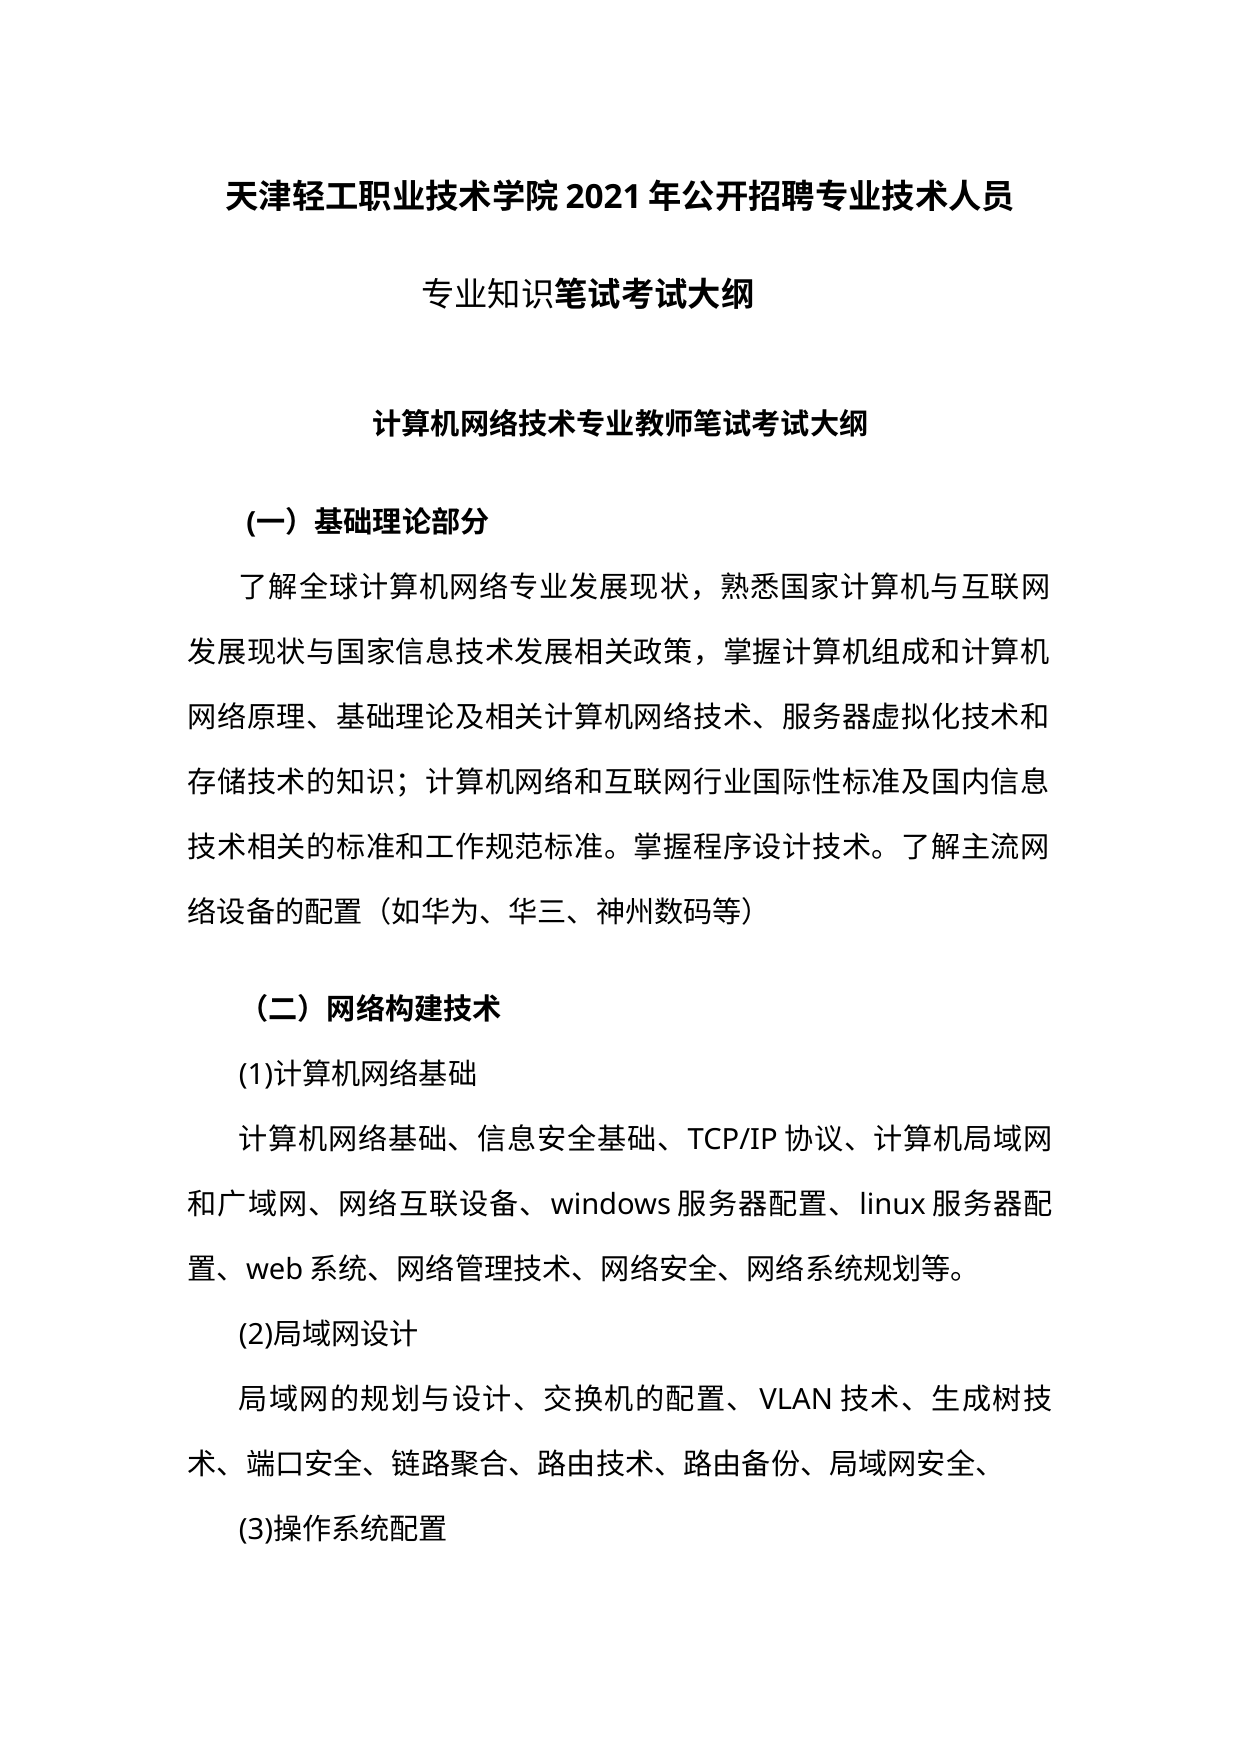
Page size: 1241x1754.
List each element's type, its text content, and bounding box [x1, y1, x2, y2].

list 了解全球计算机网络专业发展现状，熟悉国家计算机与互联网发展现状与国家信息技术发展相关政策，掌握计算机组成和计算机网络原理、基础理论及相关计算机网络技术、服务器虚拟化技术和存储技术的知识；计算机网络和互联网行业国际性标准及国内信息技术相关的标准和工作规范标准。掌握程序设计技术。了解主流网络设备的配置（如华为、华三、神州数码等） [187, 552, 1053, 942]
text 天津轻工职业技术学院2021年公开招聘专业技术人员 [187, 162, 1053, 227]
text 局域网的规划与设计、交换机的配置、VLAN技术、生成树技术、端口安全、链路聚合、路由技术、路由备份、局域网安全、 [187, 1364, 1053, 1494]
text 计算机网络基础、信息安全基础、TCP/IP协议、计算机局域网和广域网、网络互联设备、windows服务器配置、linux服务器配置、web系统、网络管理技术、网络安全、网络系统规划等。 [187, 1104, 1053, 1299]
text 计算机网络技术专业教师笔试考试大纲 [187, 389, 1053, 454]
text 专业知识笔试考试大纲 [187, 259, 1053, 324]
list (一）基础理论部分 [187, 487, 1053, 552]
list （二）网络构建技术 [187, 974, 1053, 1039]
text (2)局域网设计 [187, 1299, 1053, 1364]
text (1)计算机网络基础 [187, 1039, 1053, 1104]
text (3)操作系统配置 [187, 1494, 1053, 1559]
